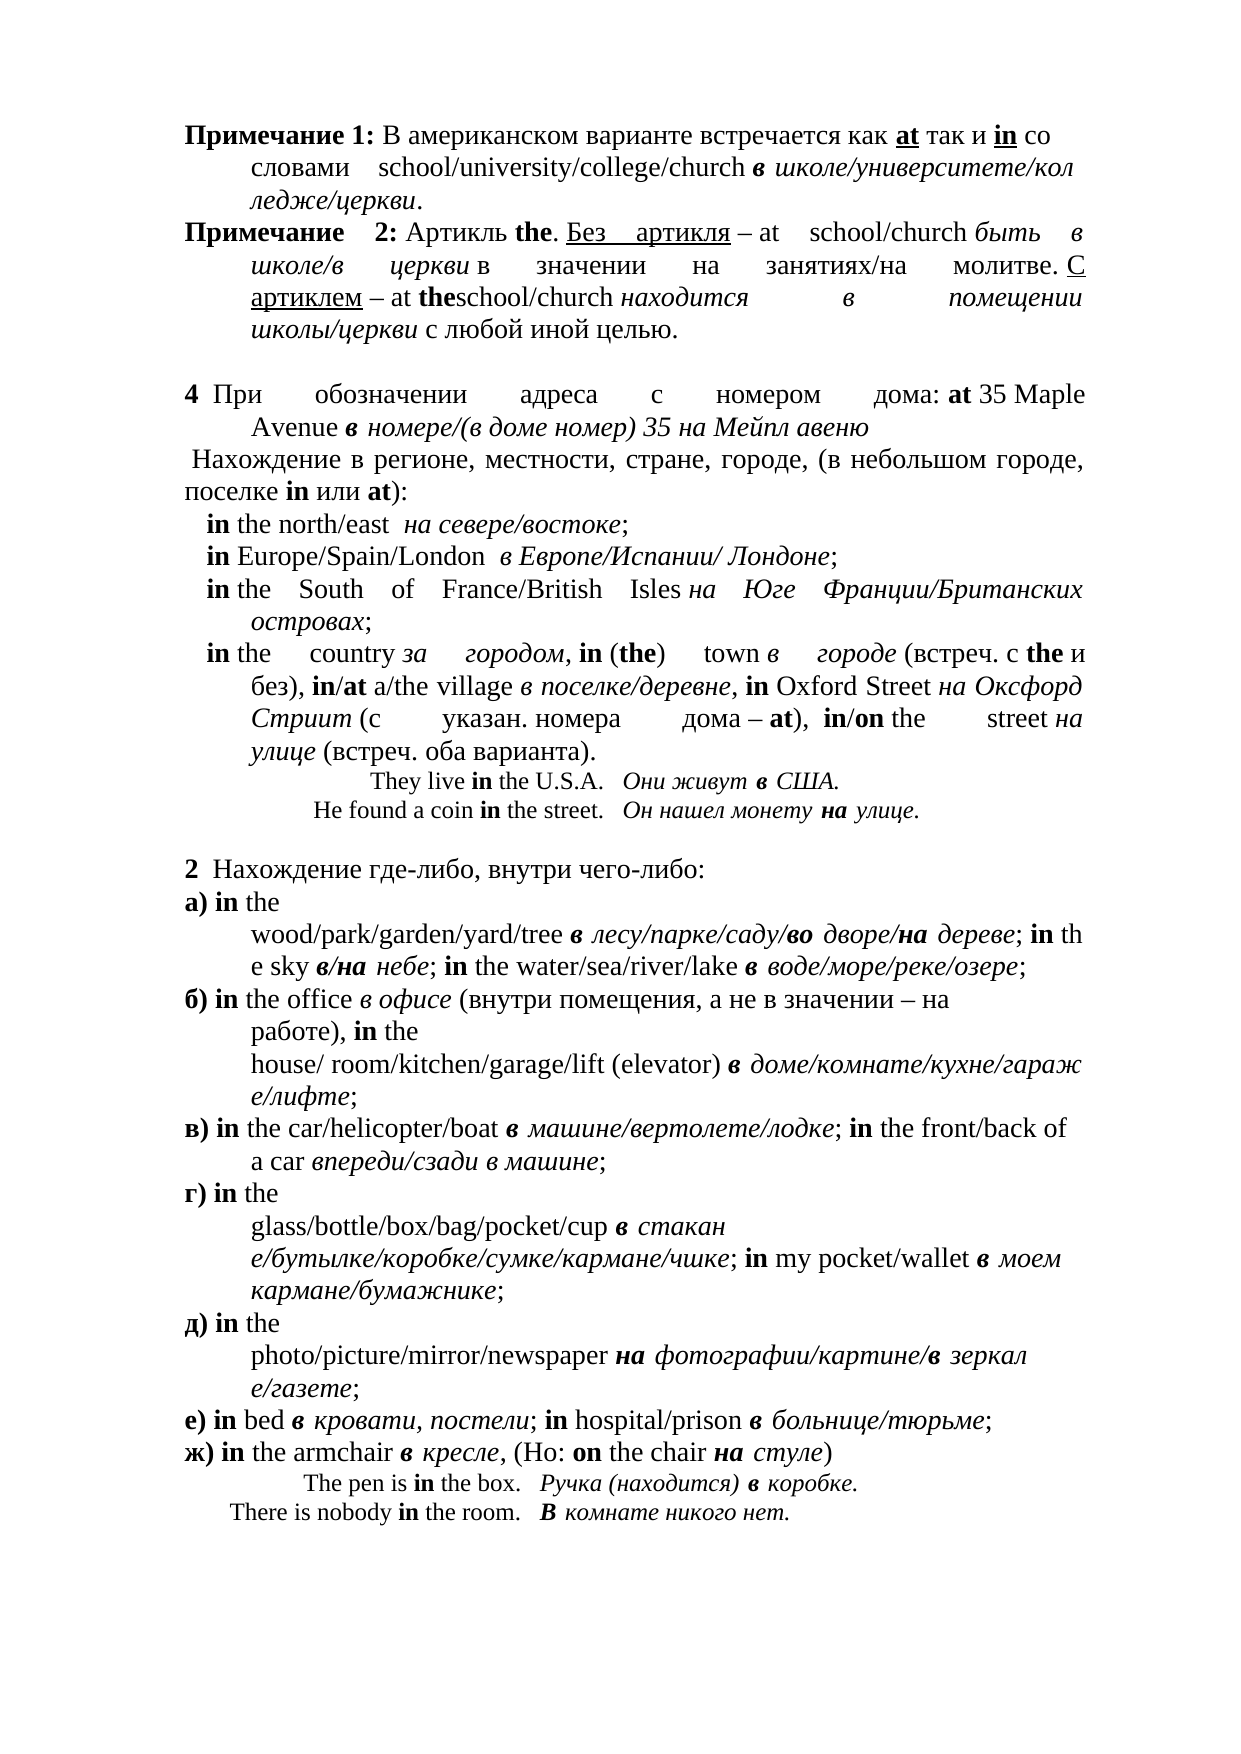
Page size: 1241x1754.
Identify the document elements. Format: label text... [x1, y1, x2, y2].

text в) in the car/helicopter/boat в машине/вертолете/лодке; in the front/back of a car впереди/сзади в машине; [184, 1111, 1085, 1176]
text 2 Нахождение где-либо, внутри чего-либо: [184, 852, 1085, 885]
text Примечание 1: В американском варианте встречается как at так и in со словами school/university/college/church в школе/университете/колледже/церкви. [184, 118, 1085, 215]
table_header Ручка (находится) в коробке. [527, 1468, 1006, 1497]
table_header The pen is in the box. [118, 1468, 527, 1497]
table_cell В комнате никого нет. [527, 1497, 1006, 1525]
text е) in bed в кровати, постели; in hospital/prison в больнице/тюрьме; [184, 1403, 1085, 1435]
table_cell Он нашел монету на улице. [610, 795, 1051, 823]
text ж) in the armchair в кресле, (Но: on the chair на стуле) [184, 1435, 1085, 1468]
text in the north/east на севере/востоке; [206, 507, 1085, 539]
text 4 При обозначении адреса с номером дома: at 35 Maple Avenue в номере/(в доме номер) 35 на Мейпл авеню [184, 377, 1085, 442]
text г) in the glass/bottle/box/bag/pocket/cup в стакане/бутылке/коробке/сумке/кармане/чшке; in my pocket/wallet в моем кармане/бумажнике; [184, 1176, 1085, 1306]
text Примечание 2: Артикль the. Без артикля – at school/church быть в школе/в церкви в значении на занятиях/на молитве. С артиклем – at theschool/church находится в помещении школы/церкви с любой иной целью. [184, 215, 1085, 345]
table_cell There is nobody in the room. [118, 1497, 527, 1525]
table_header They live in the U.S.A. [219, 766, 610, 795]
text д) in the photo/picture/mirror/newspaper на фотографии/картине/в зеркале/газете; [184, 1306, 1085, 1403]
text Нахождение в регионе, местности, стране, городе, (в небольшом городе, поселке in или at): [184, 442, 1085, 507]
table_cell He found a coin in the street. [219, 795, 610, 823]
text in Europe/Spain/London в Европе/Испании/ Лондоне; [206, 539, 1085, 572]
text б) in the office в офисе (внутри помещения, а не в значении – на работе), in the house/ room/kitchen/garage/lift (elevator) в доме/комнате/кухне/гараже/лифте; [184, 982, 1085, 1111]
text in the country за городом, in (the) town в городе (встреч. с the и без), in/at a/the village в поселке/деревне, in Oxford Street на Оксфорд Стриит (с указан. номера дома – at), in/on the street на улице (встреч. оба варианта). [206, 636, 1085, 766]
table_header Они живут в США. [610, 766, 1051, 795]
text in the South of France/British Isles на Юге Франции/Британских островах; [206, 572, 1085, 636]
text а) in the wood/park/garden/yard/tree в лесу/парке/саду/во дворе/на дереве; in the sky в/на небе; in the water/sea/river/lake в воде/море/реке/озере; [184, 885, 1085, 982]
